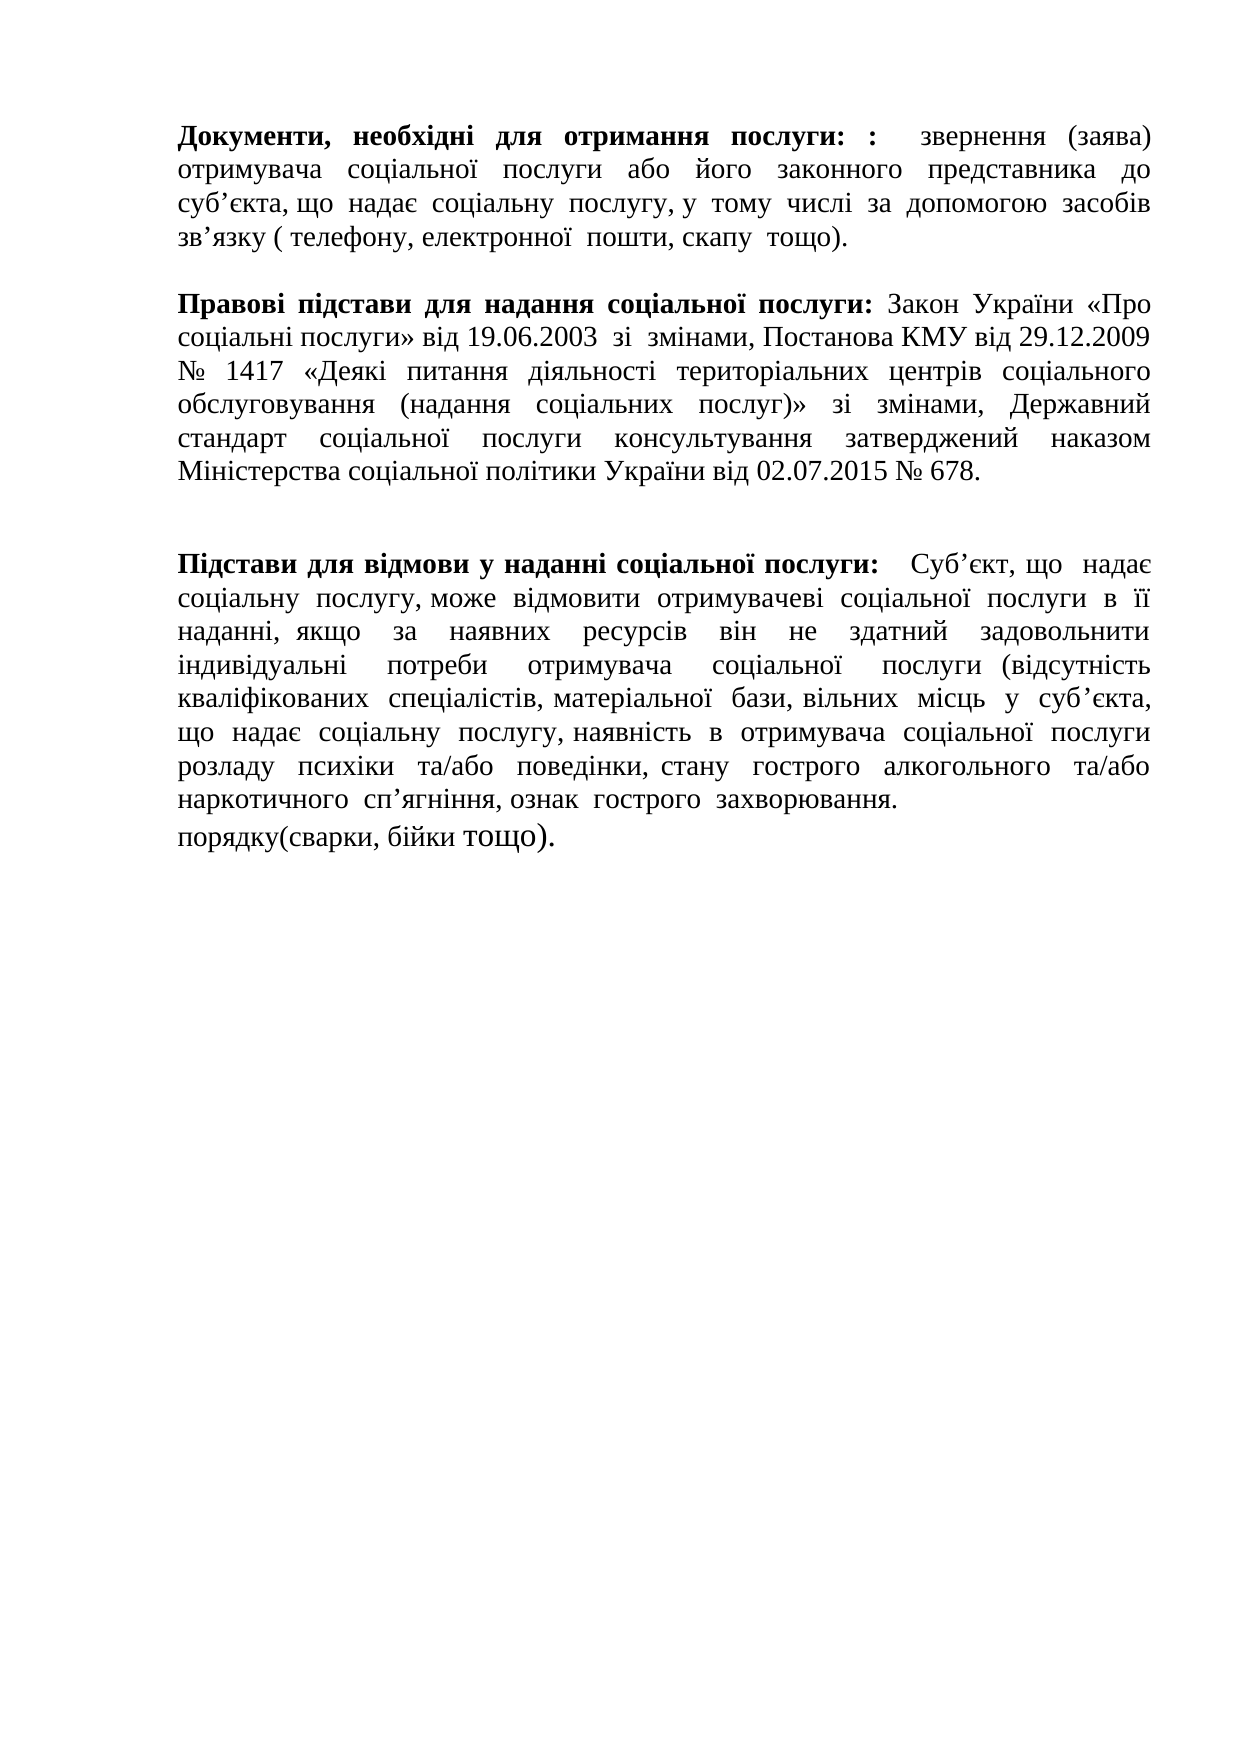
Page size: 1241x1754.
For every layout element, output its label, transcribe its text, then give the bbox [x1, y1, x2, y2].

text Документи, необхідні для отримання послуги: : звернення (заява) отримувача соціальної послуги або його законного представника до суб’єкта, що надає соціальну послугу, у тому числі за допомогою засобів зв’язку ( телефону, електронної пошти, скапу тощо). [177, 118, 1152, 252]
text Правові підстави для надання соціальної послуги: Закон України «Про соціальні послуги» від 19.06.2003 зі змінами, Постанова КМУ від 29.12.2009 № 1417 «Деякі питання діяльності територіальних центрів соціального обслуговування (надання соціальних послуг)» зі змінами, Державний стандарт соціальної послуги консультування затверджений наказом Міністерства соціальної політики України від 02.07.2015 № 678. [177, 286, 1152, 487]
text Підстави для відмови у наданні соціальної послуги: Суб’єкт, що надає соціальну послугу, може відмовити отримувачеві соціальної послуги в її наданні, якщо за наявних ресурсів він не здатний задовольнити індивідуальні потреби отримувача соціальної послуги (відсутність кваліфікованих спеціалістів, матеріальної бази, вільних місць у суб’єкта, що надає соціальну послугу, наявність в отримувача соціальної послуги розладу психіки та/або поведінки, стану гострого алкогольного та/або наркотичного сп’ягніння, ознак гострого захворювання. [177, 546, 1152, 815]
text порядку(сварки, бійки тощо). [177, 815, 1152, 853]
